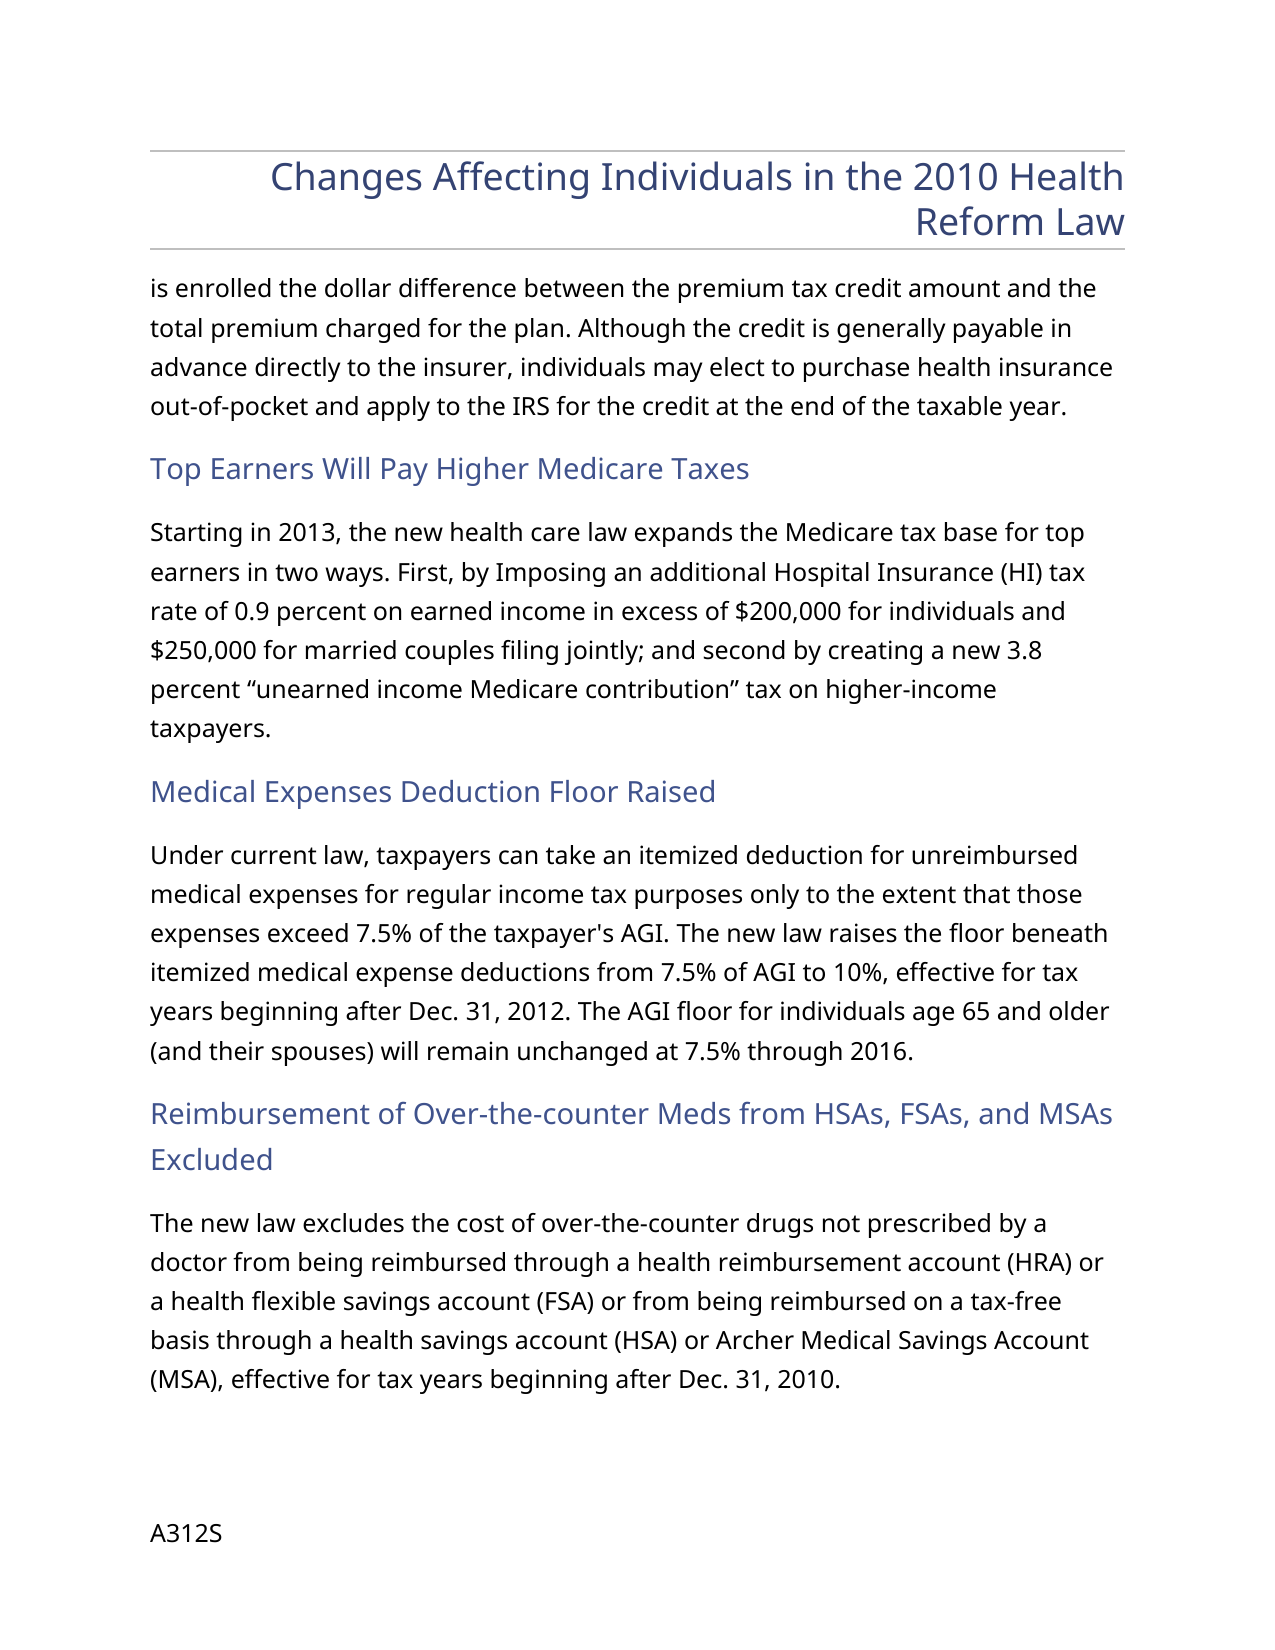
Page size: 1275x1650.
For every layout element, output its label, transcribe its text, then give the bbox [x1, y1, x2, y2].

text is enrolled the dollar difference between the premium tax credit amount and the total premium charged for the plan. Although the credit is generally payable in advance directly to the insurer, individuals may elect to purchase health insurance out-of-pocket and apply to the IRS for the credit at the end of the taxable year. [150, 271, 1125, 423]
subtitle Medical Expenses Deduction Floor Raised [150, 771, 1125, 811]
subtitle Top Earners Will Pay Higher Medicare Taxes [150, 448, 1125, 488]
subtitle Reimbursement of Over-the-counter Meds from HSAs, FSAs, and MSAs Excluded [150, 1093, 1125, 1178]
text Under current law, taxpayers can take an itemized deduction for unreimbursed medical expenses for regular income tax purposes only to the extent that those expenses exceed 7.5% of the taxpayer's AGI. The new law raises the floor beneath itemized medical expense deductions from 7.5% of AGI to 10%, effective for tax years beginning after Dec. 31, 2012. The AGI floor for individuals age 65 and older (and their spouses) will remain unchanged at 7.5% through 2016. [150, 837, 1125, 1067]
text The new law excludes the cost of over-the-counter drugs not prescribed by a doctor from being reimbursed through a health reimbursement account (HRA) or a health flexible savings account (FSA) or from being reimbursed on a tax-free basis through a health savings account (HSA) or Archer Medical Savings Account (MSA), effective for tax years beginning after Dec. 31, 2010. [150, 1205, 1125, 1396]
text Starting in 2013, the new health care law expands the Medicare tax base for top earners in two ways. First, by Imposing an additional Hospital Insurance (HI) tax rate of 0.9 percent on earned income in excess of $200,000 for individuals and $250,000 for married couples filing jointly; and second by creating a new 3.8 percent “unearned income Medicare contribution” tax on higher-income taxpayers. [150, 515, 1125, 745]
title Changes Affecting Individuals in the 2010 Health Reform Law [150, 152, 1125, 248]
